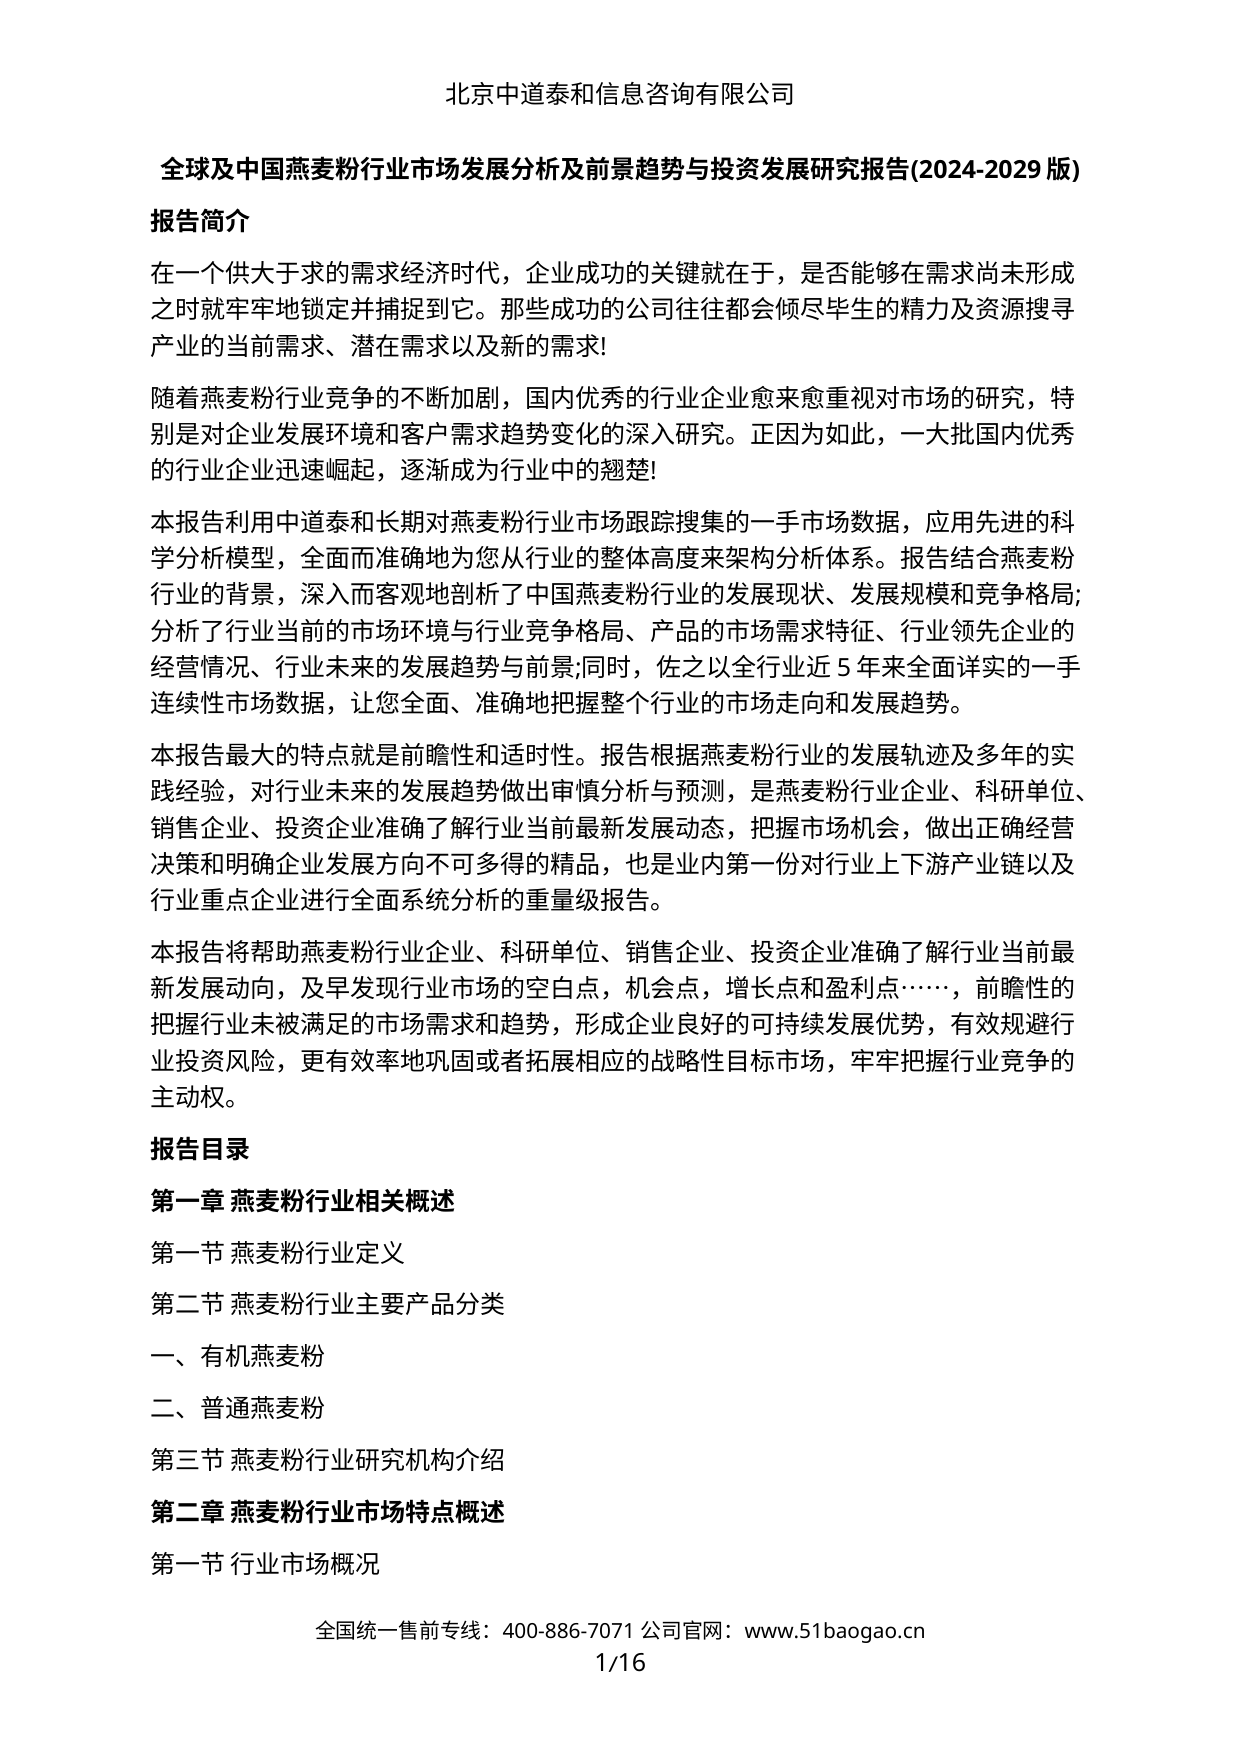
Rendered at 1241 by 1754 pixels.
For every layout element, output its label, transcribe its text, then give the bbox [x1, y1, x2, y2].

text 在一个供大于求的需求经济时代，企业成功的关键就在于，是否能够在需求尚未形成之时就牢牢地锁定并捕捉到它。那些成功的公司往往都会倾尽毕生的精力及资源搜寻产业的当前需求、潜在需求以及新的需求! [150, 254, 1090, 362]
text 第一章 燕麦粉行业相关概述 [150, 1181, 1090, 1217]
text 报告目录 [150, 1129, 1090, 1166]
text 第三节 燕麦粉行业研究机构介绍 [150, 1441, 1090, 1477]
text 第二节 燕麦粉行业主要产品分类 [150, 1285, 1090, 1321]
text 第一节 燕麦粉行业定义 [150, 1233, 1090, 1269]
text 报告简介 [150, 202, 1090, 238]
text 随着燕麦粉行业竞争的不断加剧，国内优秀的行业企业愈来愈重视对市场的研究，特别是对企业发展环境和客户需求趋势变化的深入研究。正因为如此，一大批国内优秀的行业企业迅速崛起，逐渐成为行业中的翘楚! [150, 378, 1090, 487]
text 本报告将帮助燕麦粉行业企业、科研单位、销售企业、投资企业准确了解行业当前最新发展动向，及早发现行业市场的空白点，机会点，增长点和盈利点……，前瞻性的把握行业未被满足的市场需求和趋势，形成企业良好的可持续发展优势，有效规避行业投资风险，更有效率地巩固或者拓展相应的战略性目标市场，牢牢把握行业竞争的主动权。 [150, 932, 1090, 1114]
text 全球及中国燕麦粉行业市场发展分析及前景趋势与投资发展研究报告(2024-2029版) [150, 150, 1090, 186]
text 第一节 行业市场概况 [150, 1544, 1090, 1581]
text 一、有机燕麦粉 [150, 1337, 1090, 1373]
text 本报告利用中道泰和长期对燕麦粉行业市场跟踪搜集的一手市场数据，应用先进的科学分析模型，全面而准确地为您从行业的整体高度来架构分析体系。报告结合燕麦粉行业的背景，深入而客观地剖析了中国燕麦粉行业的发展现状、发展规模和竞争格局;分析了行业当前的市场环境与行业竞争格局、产品的市场需求特征、行业领先企业的经营情况、行业未来的发展趋势与前景;同时，佐之以全行业近5年来全面详实的一手连续性市场数据，让您全面、准确地把握整个行业的市场走向和发展趋势。 [150, 502, 1090, 720]
text 本报告最大的特点就是前瞻性和适时性。报告根据燕麦粉行业的发展轨迹及多年的实践经验，对行业未来的发展趋势做出审慎分析与预测，是燕麦粉行业企业、科研单位、销售企业、投资企业准确了解行业当前最新发展动态，把握市场机会，做出正确经营决策和明确企业发展方向不可多得的精品，也是业内第一份对行业上下游产业链以及行业重点企业进行全面系统分析的重量级报告。 [150, 736, 1090, 917]
text 第二章 燕麦粉行业市场特点概述 [150, 1492, 1090, 1529]
text 二、普通燕麦粉 [150, 1389, 1090, 1425]
